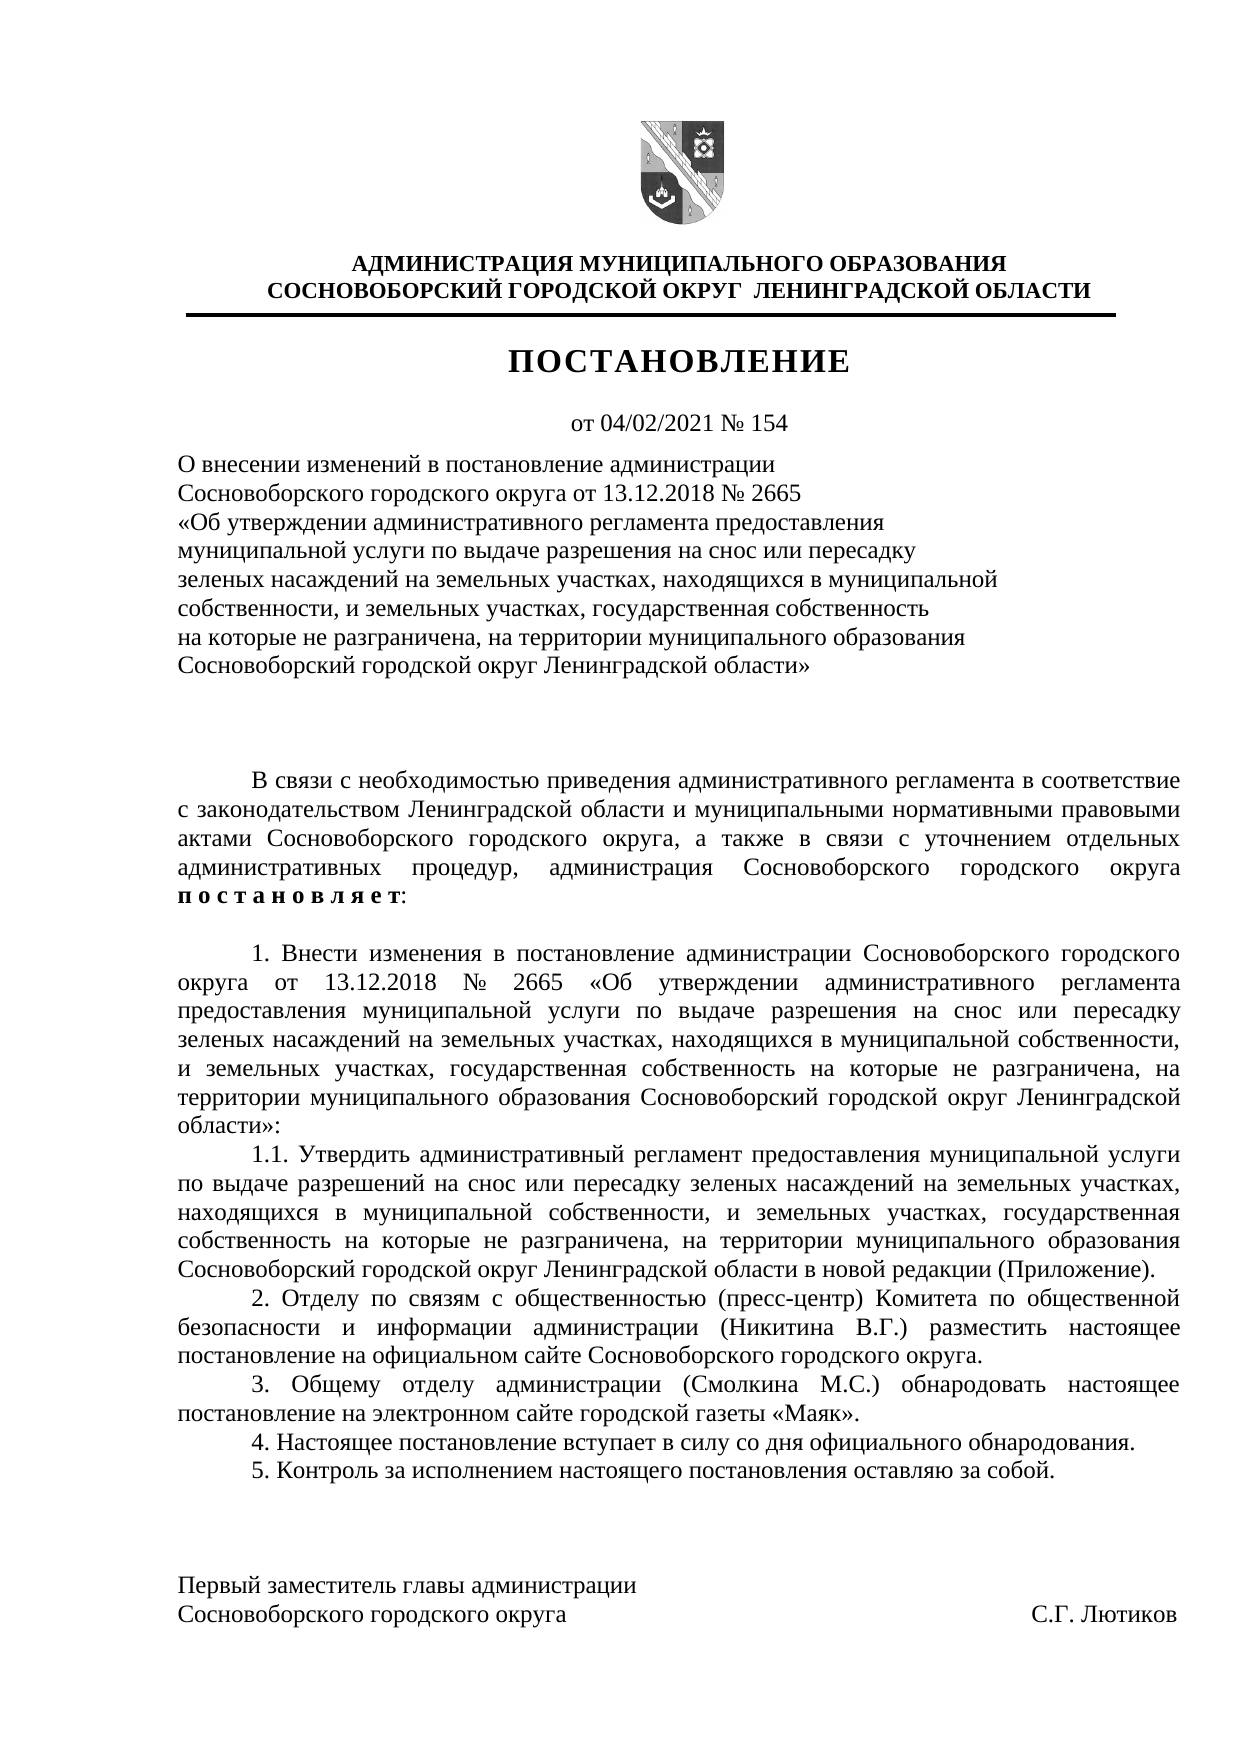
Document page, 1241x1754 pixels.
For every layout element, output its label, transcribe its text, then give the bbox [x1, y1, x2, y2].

text Сосновоборского городского округа С.Г. Лютиков [177, 1599, 1181, 1628]
text Сосновоборский городской округ Ленинградской области» [177, 650, 1181, 679]
text Первый заместитель главы администрации [177, 1570, 1181, 1599]
subtitle постановление [177, 341, 1181, 380]
text «Об утверждении административного регламента предоставления [177, 507, 1181, 535]
text 2. Отделу по связям с общественностью (пресс-центр) Комитета по общественной безопасности и информации администрации (Никитина В.Г.) разместить настоящее постановление на официальном сайте Сосновоборского городского округа. [177, 1283, 1181, 1369]
text 1.1. Утвердить административный регламент предоставления муниципальной услуги по выдаче разрешений на снос или пересадку зеленых насаждений на земельных участках, находящихся в муниципальной собственности, и земельных участках, государственная собственность на которые не разграничена, на территории муниципального образования Сосновоборский городской округ Ленинградской области в новой редакции (Приложение). [177, 1139, 1181, 1283]
text 5. Контроль за исполнением настоящего постановления оставляю за собой. [177, 1455, 1181, 1484]
text на которые не разграничена, на территории муниципального образования [177, 622, 1181, 650]
text 4. Настоящее постановление вступает в силу со дня официального обнародования. [177, 1427, 1181, 1455]
text муниципальной услуги по выдаче разрешения на снос или пересадку [177, 535, 1181, 564]
text Сосновоборского городского округа от 13.12.2018 № 2665 [177, 478, 1181, 507]
text администрация МУНИЦИПАЛЬНОГО ОБРАЗОВАНИЯ СОСНОВОБОРСКИЙ ГОРОДСКОЙ ОКРУГ ЛЕНИНГРАДСКОЙ ОБЛАСТИ [177, 250, 1181, 303]
text зеленых насаждений на земельных участках, находящихся в муниципальной [177, 564, 1181, 593]
text 3. Общему отделу администрации (Смолкина М.С.) обнародовать настоящее постановление на электронном сайте городской газеты «Маяк». [177, 1369, 1181, 1427]
text от 04/02/2021 № 154 [177, 408, 1181, 437]
picture [640, 119, 726, 227]
text 1. Внести изменения в постановление администрации Сосновоборского городского округа от 13.12.2018 № 2665 «Об утверждении административного регламента предоставления муниципальной услуги по выдаче разрешения на снос или пересадку зеленых насаждений на земельных участках, находящихся в муниципальной собственности, и земельных участках, государственная собственность на которые не разграничена, на территории муниципального образования Сосновоборский городской округ Ленинградской области»: [177, 938, 1181, 1139]
text О внесении изменений в постановление администрации [177, 449, 1181, 478]
text собственности, и земельных участках, государственная собственность [177, 593, 1181, 622]
text В связи с необходимостью приведения административного регламента в соответствие с законодательством Ленинградской области и муниципальными нормативными правовыми актами Сосновоборского городского округа, а также в связи с уточнением отдельных административных процедур, администрация Сосновоборского городского округа п о с т а н о в л я е т: [177, 765, 1181, 909]
